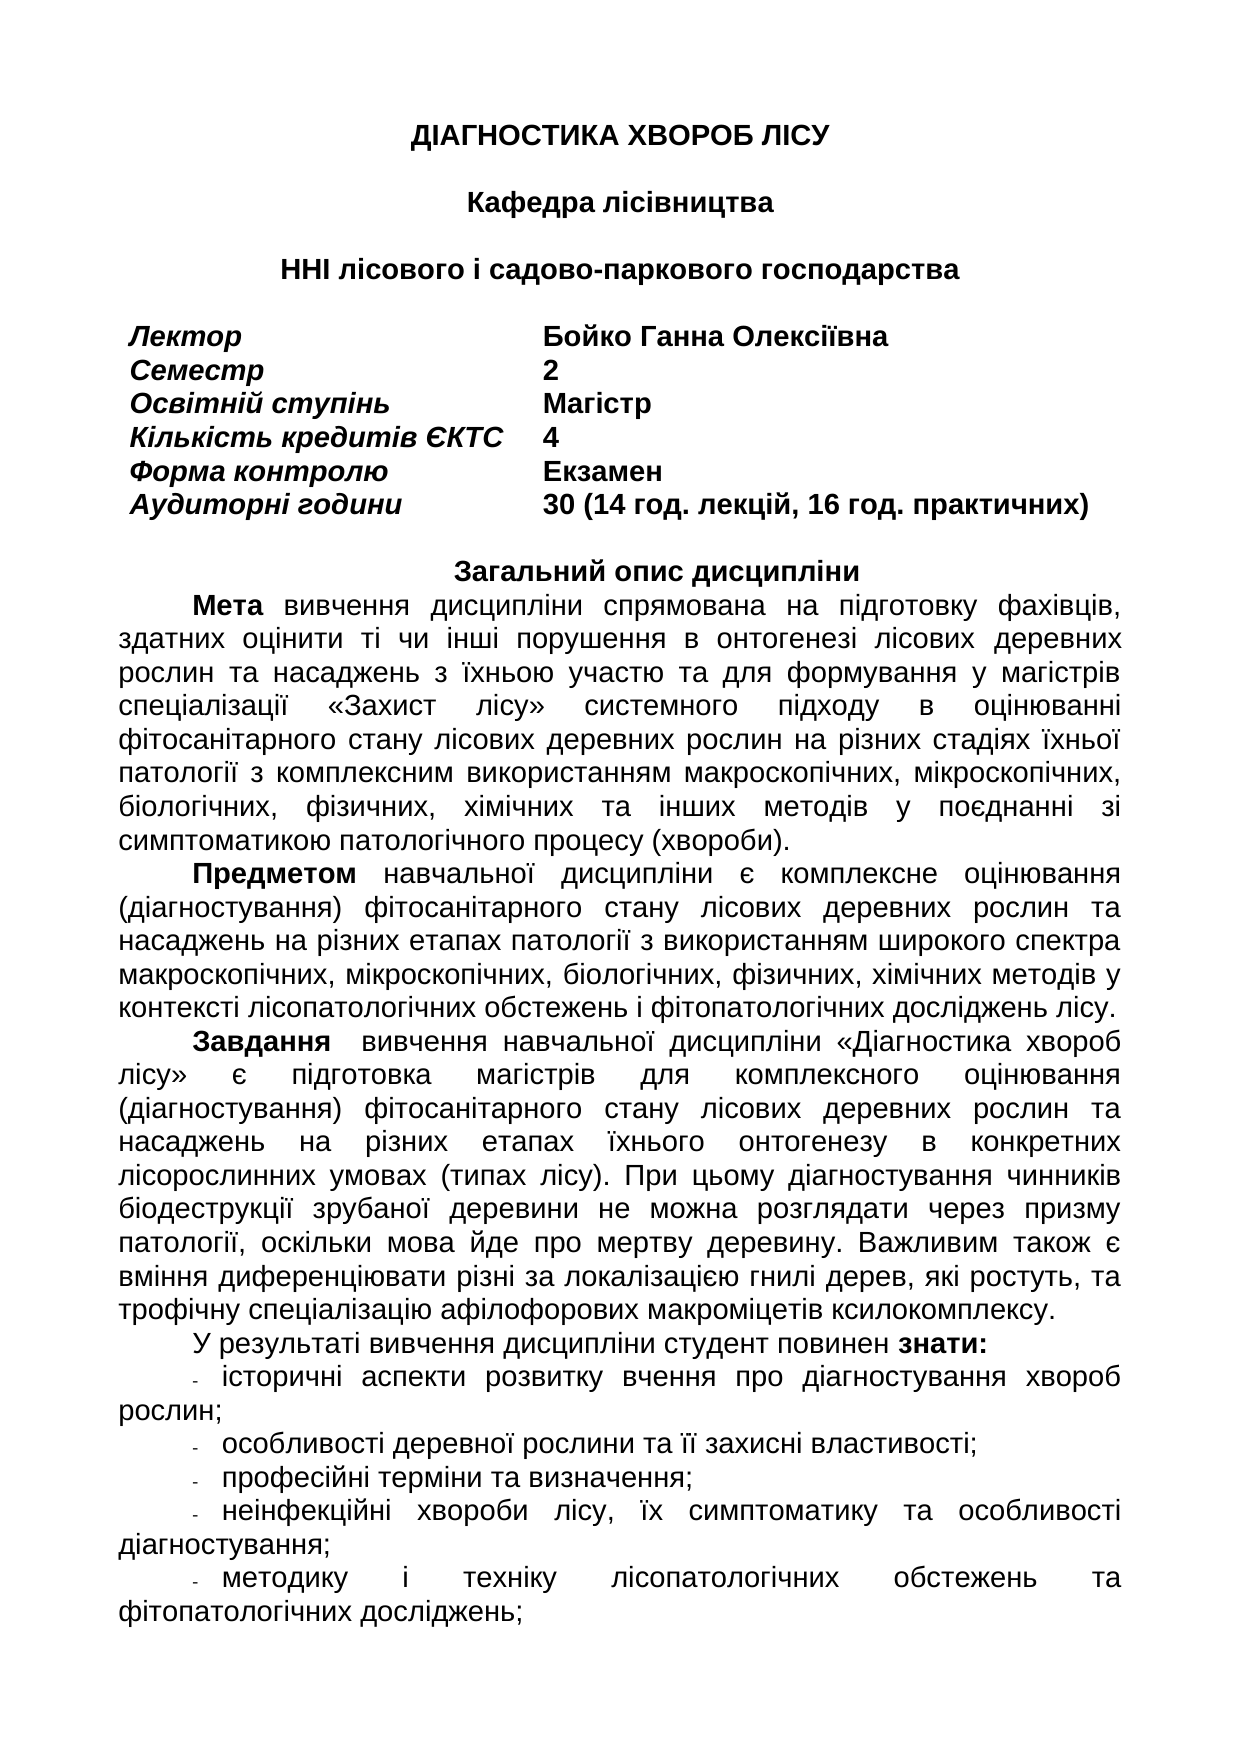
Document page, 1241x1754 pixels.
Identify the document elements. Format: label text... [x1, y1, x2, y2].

list методику і техніку лісопатологічних обстежень та фітопатологічних досліджень; [118, 1560, 1122, 1627]
text Загальний опис дисципліни [118, 554, 1122, 588]
list професійні терміни та визначення; [118, 1460, 1122, 1493]
table_cell Екзамен [531, 454, 1151, 487]
table_header Бойко Ганна Олексіївна [531, 319, 1151, 353]
table_cell Кількість кредитів ЄКТС [118, 420, 531, 453]
text У результаті вивчення дисципліни студент повинен знати: [118, 1326, 1122, 1359]
text Завдання вивчення навчальної дисципліни «Діагностика хвороб лісу» є підготовка магістрів для комплексного оцінювання (діагностування) фітосанітарного стану лісових деревних рослин та насаджень на різних етапах їхнього онтогенезу в конкретних лісорослинних умовах (типах лісу). При цьому діагностування чинників біодеструкції зрубаної деревини не можна розглядати через призму патології, оскільки мова йде про мертву деревину. Важливим також є вміння диференціювати різні за локалізацією гнилі дерев, які ростуть, та трофічну спеціалізацію афілофорових макроміцетів ксилокомплексу. [118, 1024, 1122, 1326]
table_cell Магістр [531, 386, 1151, 420]
table_cell Семестр [118, 353, 531, 386]
list історичні аспекти розвитку вчення про діагностування хвороб рослин; [118, 1359, 1122, 1426]
table_cell 30 (14 год. лекцій, 16 год. практичних) [531, 487, 1151, 521]
table_cell 2 [531, 353, 1151, 386]
table_cell 4 [531, 420, 1151, 453]
list неінфекційні хвороби лісу, їх симптоматику та особливості діагностування; [118, 1493, 1122, 1560]
list особливості деревної рослини та її захисні властивості; [118, 1426, 1122, 1460]
text Мета вивчення дисципліни спрямована на підготовку фахівців, здатних оцінити ті чи інші порушення в онтогенезі лісових деревних рослин та насаджень з їхньою участю та для формування у магістрів спеціалізації «Захист лісу» системного підходу в оцінюванні фітосанітарного стану лісових деревних рослин на різних стадіях їхньої патології з комплексним використанням макроскопічних, мікроскопічних, біологічних, фізичних, хімічних та інших методів у поєднанні зі симптоматикою патологічного процесу (хвороби). [118, 588, 1122, 856]
table_cell Освітній ступінь [118, 386, 531, 420]
table_cell Аудиторні години [118, 487, 531, 521]
text ННІ лісового і садово-паркового господарства [118, 252, 1122, 286]
text ДІАГНОСТИКА ХВОРОБ ЛІСУ [118, 118, 1122, 152]
text Предметом навчальної дисципліни є комплексне оцінювання (діагностування) фітосанітарного стану лісових деревних рослин та насаджень на різних етапах патології з використанням широкого спектра макроскопічних, мікроскопічних, біологічних, фізичних, хімічних методів у контексті лісопатологічних обстежень і фітопатологічних досліджень лісу. [118, 856, 1122, 1024]
table_cell Форма контролю [118, 454, 531, 487]
table_header Лектор [118, 319, 531, 353]
text Кафедра лісівництва [118, 185, 1122, 219]
